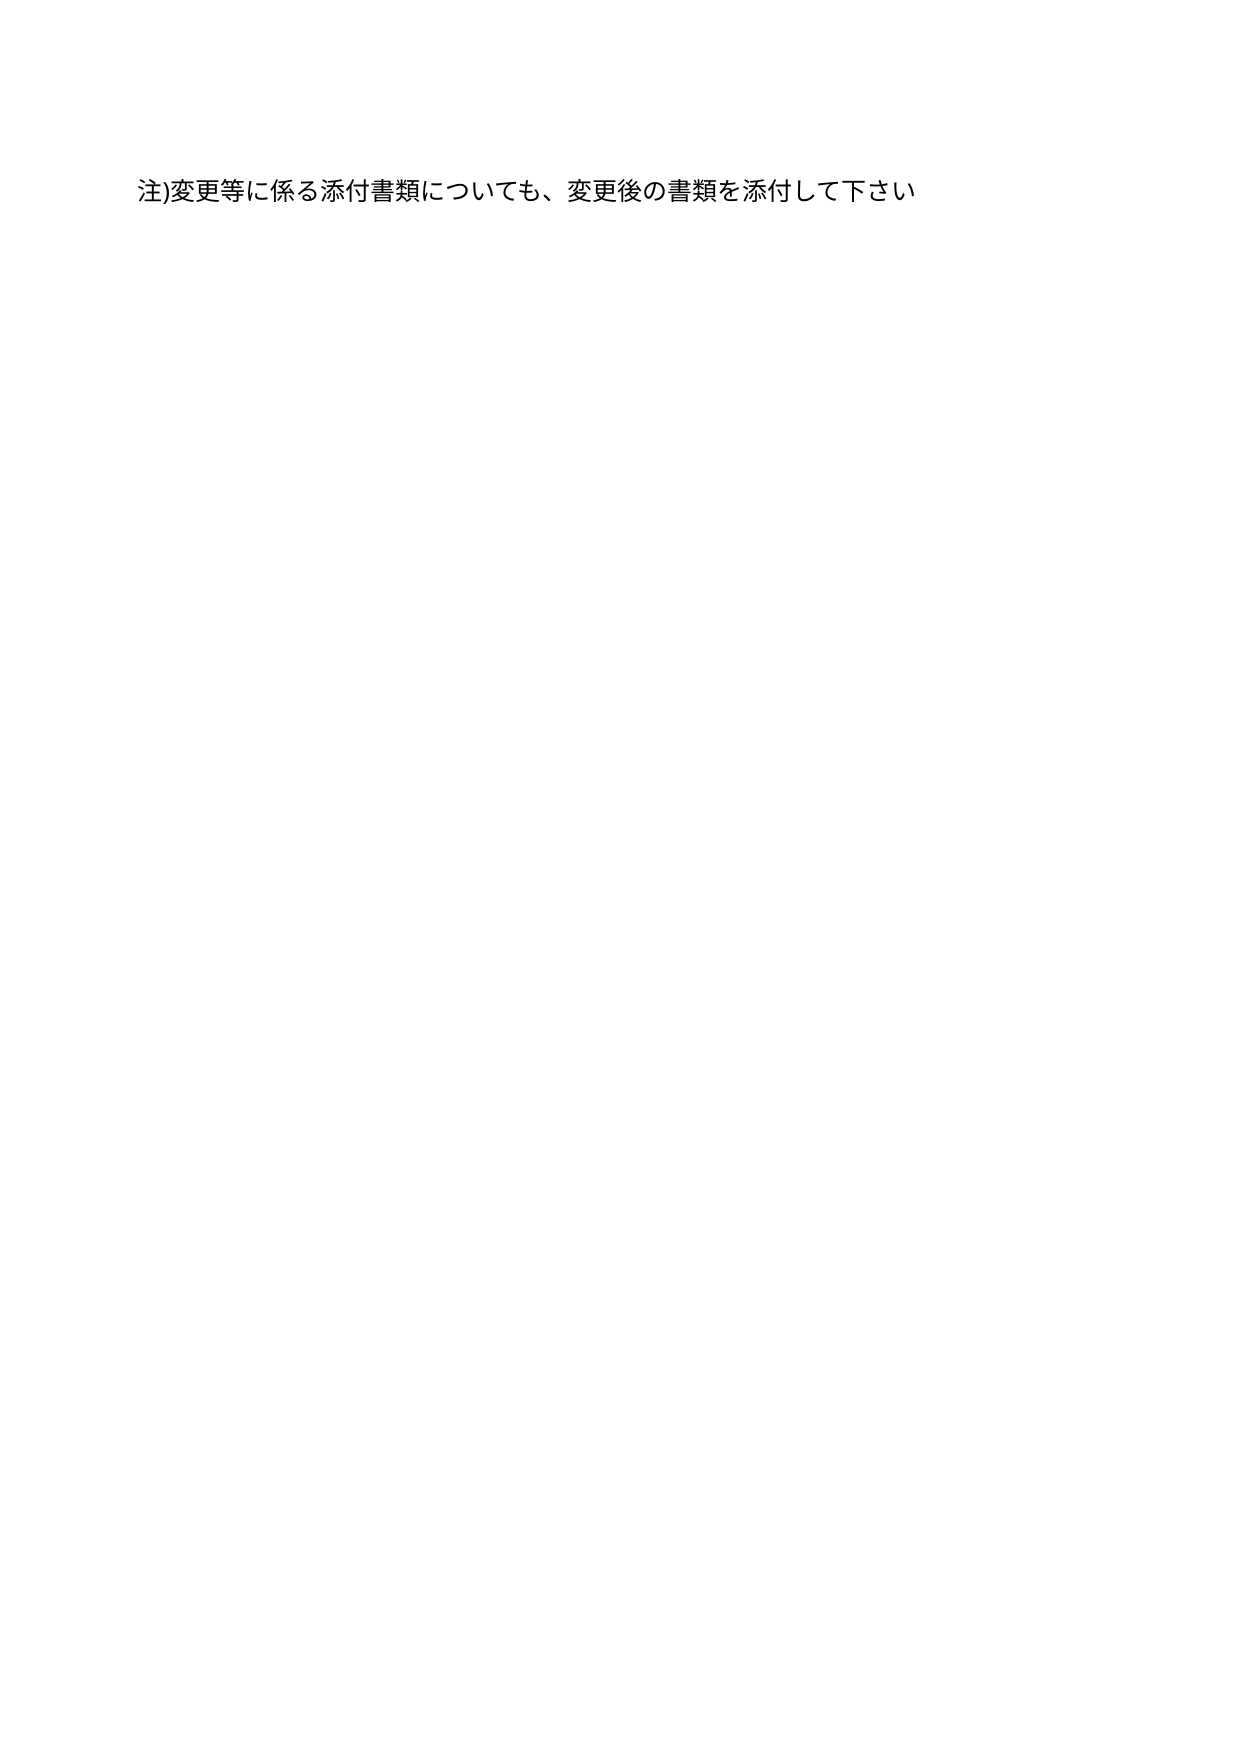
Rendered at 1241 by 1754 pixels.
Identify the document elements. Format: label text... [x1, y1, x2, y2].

text 注)変更等に係る添付書類についても、変更後の書類を添付して下さい [137, 169, 1128, 210]
